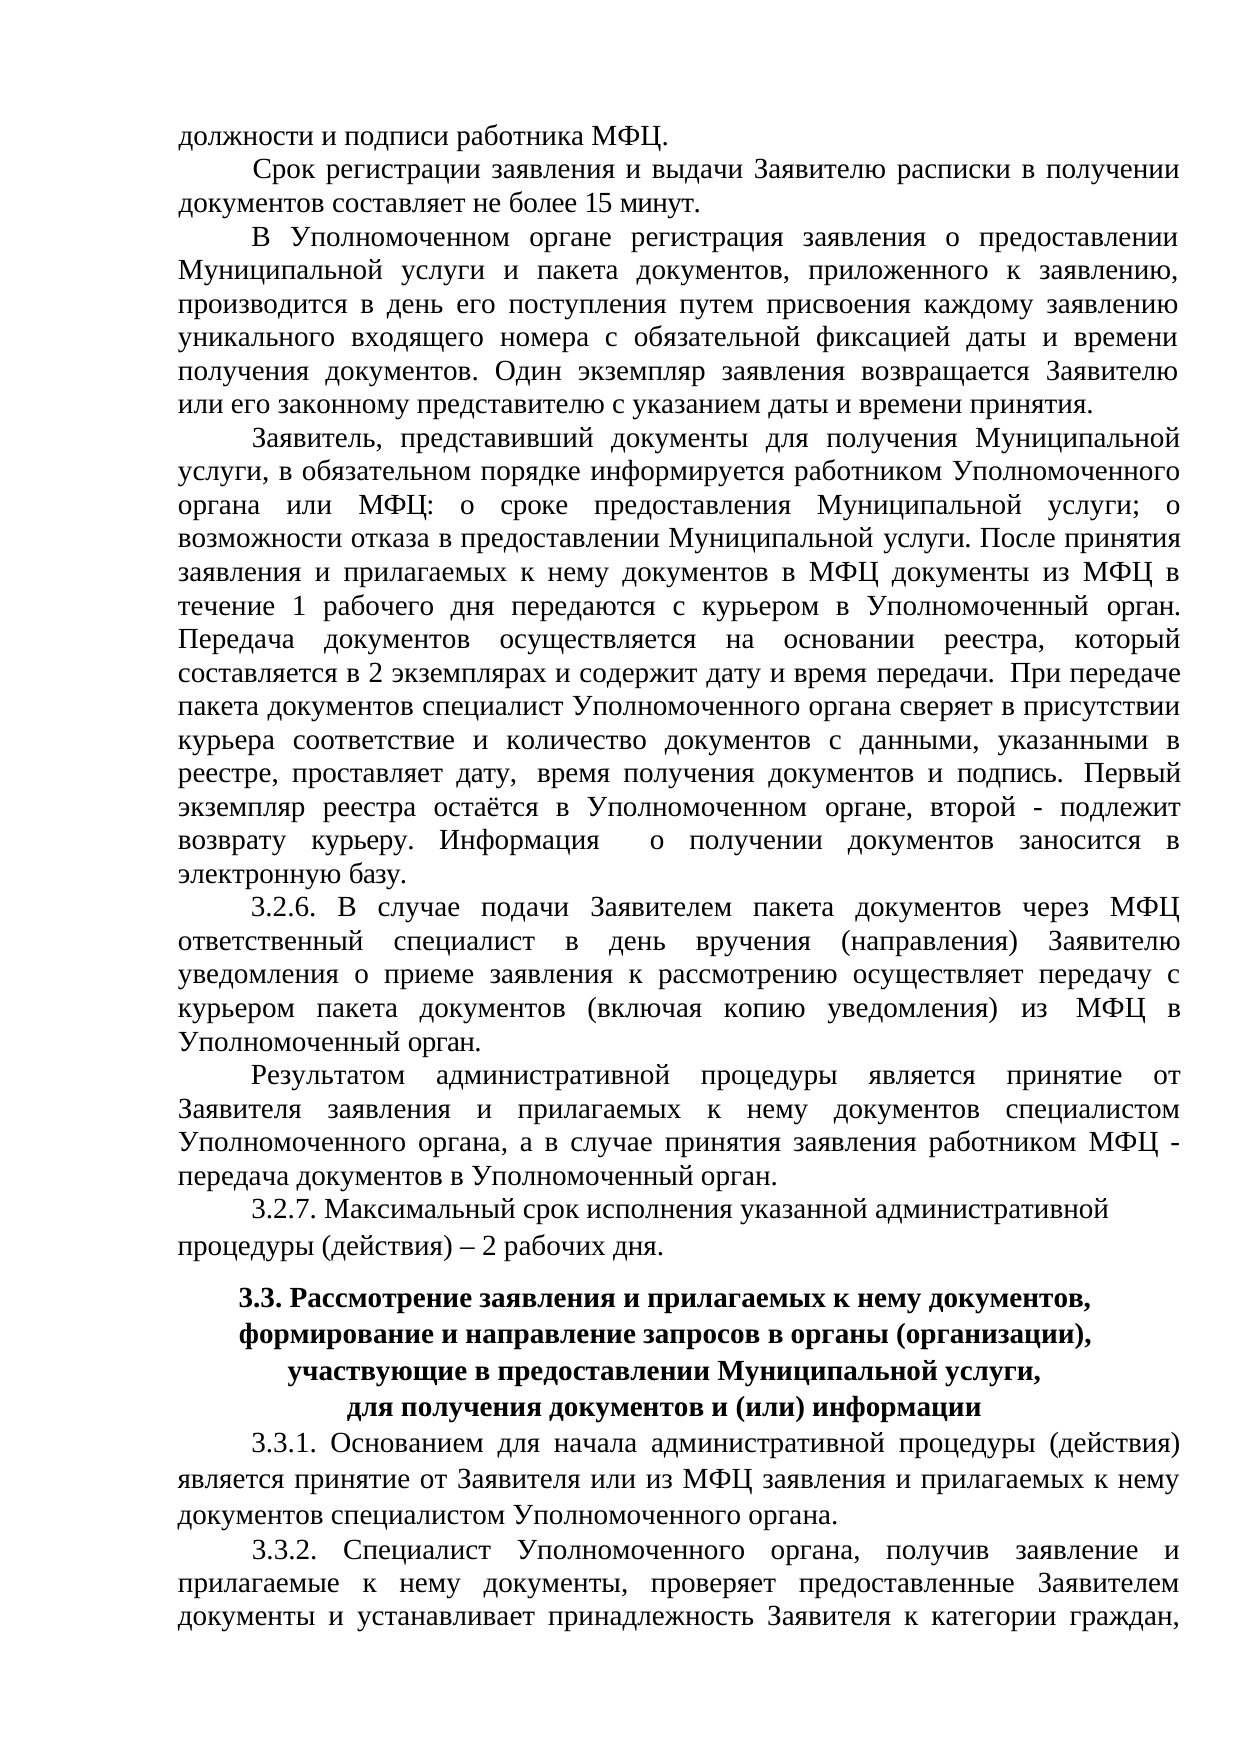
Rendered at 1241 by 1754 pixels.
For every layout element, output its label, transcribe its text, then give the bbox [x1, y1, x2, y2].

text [178, 1533, 1181, 1632]
text Результатом административной процедуры является принятие от Заявителя заявления и прилагаемых к нему документов специалистом Уполномоченного органа, а в случае принятия заявления работником МФЦ - передача документов в Уполномоченный орган. [178, 1057, 1181, 1191]
text В Уполномоченном органе регистрация заявления о предоставлении Муниципальной услуги и пакета документов, приложенного к заявлению, производится в день его поступления путем присвоения каждому заявлению уникального входящего номера с обязательной фиксацией даты и времени получения документов. Один экземпляр заявления возвращается Заявителю или его законному представителю с указанием даты и времени принятия. [178, 219, 1179, 420]
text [178, 118, 1179, 152]
text Заявитель, представивший документы для получения Муниципальной услуги, в обязательном порядке информируется работником Уполномоченного органа или МФЦ: о сроке предоставления Муниципальной услуги; о возможности отказа в предоставлении Муниципальной услуги. После принятия заявления и прилагаемых к нему документов в МФЦ документы из МФЦ в течение 1 рабочего дня передаются с курьером в Уполномоченный орган. Передача документов осуществляется на основании реестра, который составляется в 2 экземплярах и содержит дату и время передачи. При передаче пакета документов специалист Уполномоченного органа сверяет в присутствии курьера соответствие и количество документов с данными, указанными в реестре, проставляет дату, время получения документов и подпись. Первый экземпляр реестра остаётся в Уполномоченном органе, второй - подлежит возврату курьеру. Информация о получении документов заносится в электронную базу. [178, 420, 1181, 889]
text 3.2.6. В случае подачи Заявителем пакета документов через МФЦ ответственный специалист в день вручения (направления) Заявителю уведомления о приеме заявления к рассмотрению осуществляет передачу с курьером пакета документов (включая копию уведомления) из МФЦ в Уполномоченный орган. [178, 889, 1181, 1057]
text Срок регистрации заявления и выдачи Заявителю расписки в получении документов составляет не более 15 минут. [178, 152, 1180, 219]
text участвующие в предоставлении Муниципальной услуги, для получения документов и (или) информации [287, 1353, 1075, 1422]
text 3.3.1. Основанием для начала административной процедуры (действия) является принятие от Заявителя или из МФЦ заявления и прилагаемых к нему документов специалистом Уполномоченного органа. [177, 1425, 1181, 1531]
text 3.3. Рассмотрение заявления и прилагаемых к нему документов, формирование и направление запросов в органы (организации), [238, 1280, 1181, 1350]
text 3.2.7. Максимальный срок исполнения указанной административной процедуры (действия) – 2 рабочих дня. [177, 1191, 1181, 1261]
